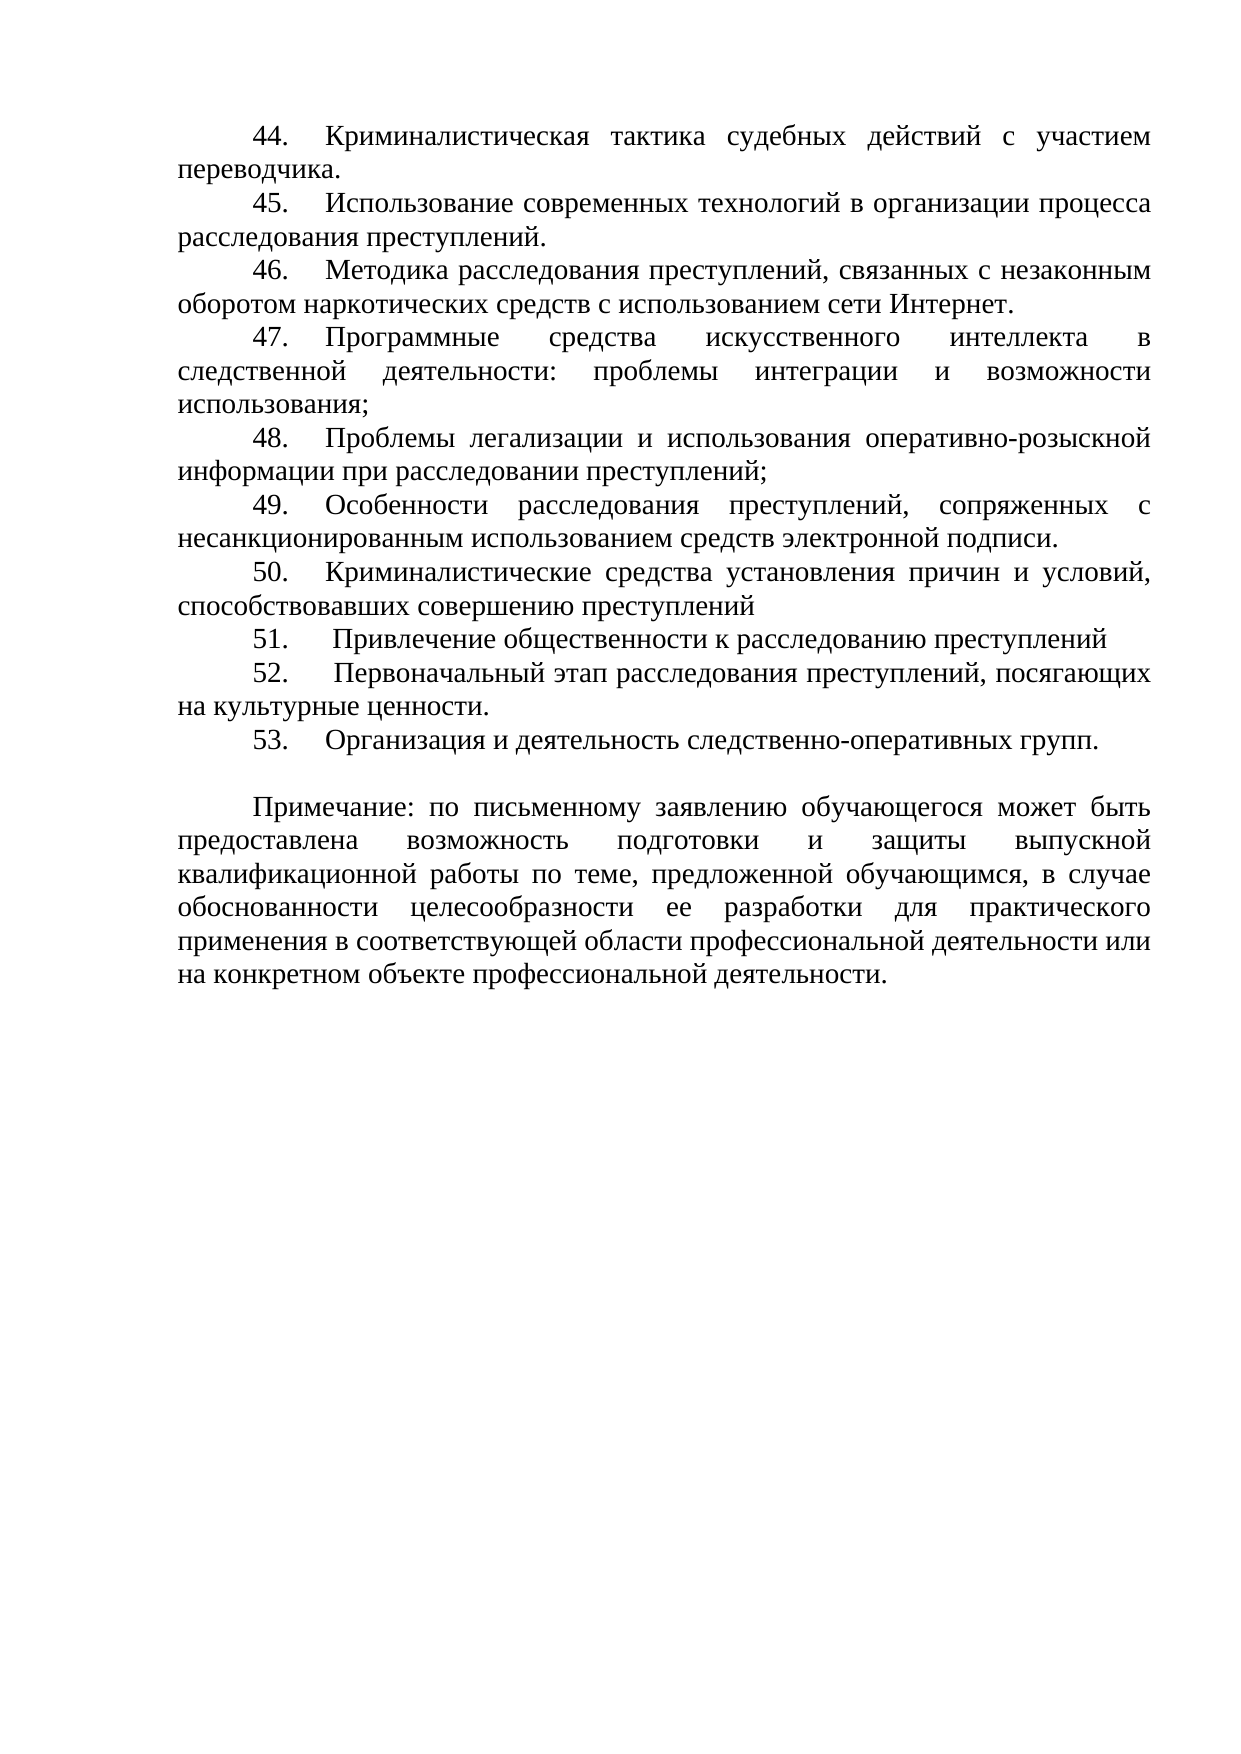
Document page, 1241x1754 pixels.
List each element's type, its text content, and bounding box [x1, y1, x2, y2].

list Методика расследования преступлений, связанных с незаконным оборотом наркотических средств с использованием сети Интернет. [177, 252, 1152, 319]
list Первоначальный этап расследования преступлений, посягающих на культурные ценности. [177, 655, 1152, 722]
list Использование современных технологий в организации процесса расследования преступлений. [177, 185, 1152, 252]
list Особенности расследования преступлений, сопряженных с несанкционированным использованием средств электронной подписи. [177, 487, 1152, 554]
list Привлечение общественности к расследованию преступлений [177, 621, 1152, 655]
list Организация и деятельность следственно-оперативных групп. [177, 722, 1152, 755]
list Программные средства искусственного интеллекта в следственной деятельности: проблемы интеграции и возможности использования; [177, 319, 1152, 420]
list Примечание: по письменному заявлению обучающегося может быть предоставлена возможность подготовки и защиты выпускной квалификационной работы по теме, предложенной обучающимся, в случае обоснованности целесообразности ее разработки для практического применения в соответствующей области профессиональной деятельности или на конкретном объекте профессиональной деятельности. [177, 789, 1152, 990]
list Проблемы легализации и использования оперативно-розыскной информации при расследовании преступлений; [177, 420, 1152, 487]
list Криминалистическая тактика судебных действий с участием переводчика. [177, 118, 1152, 185]
list Криминалистические средства установления причин и условий, способствовавших совершению преступлений [177, 554, 1152, 621]
